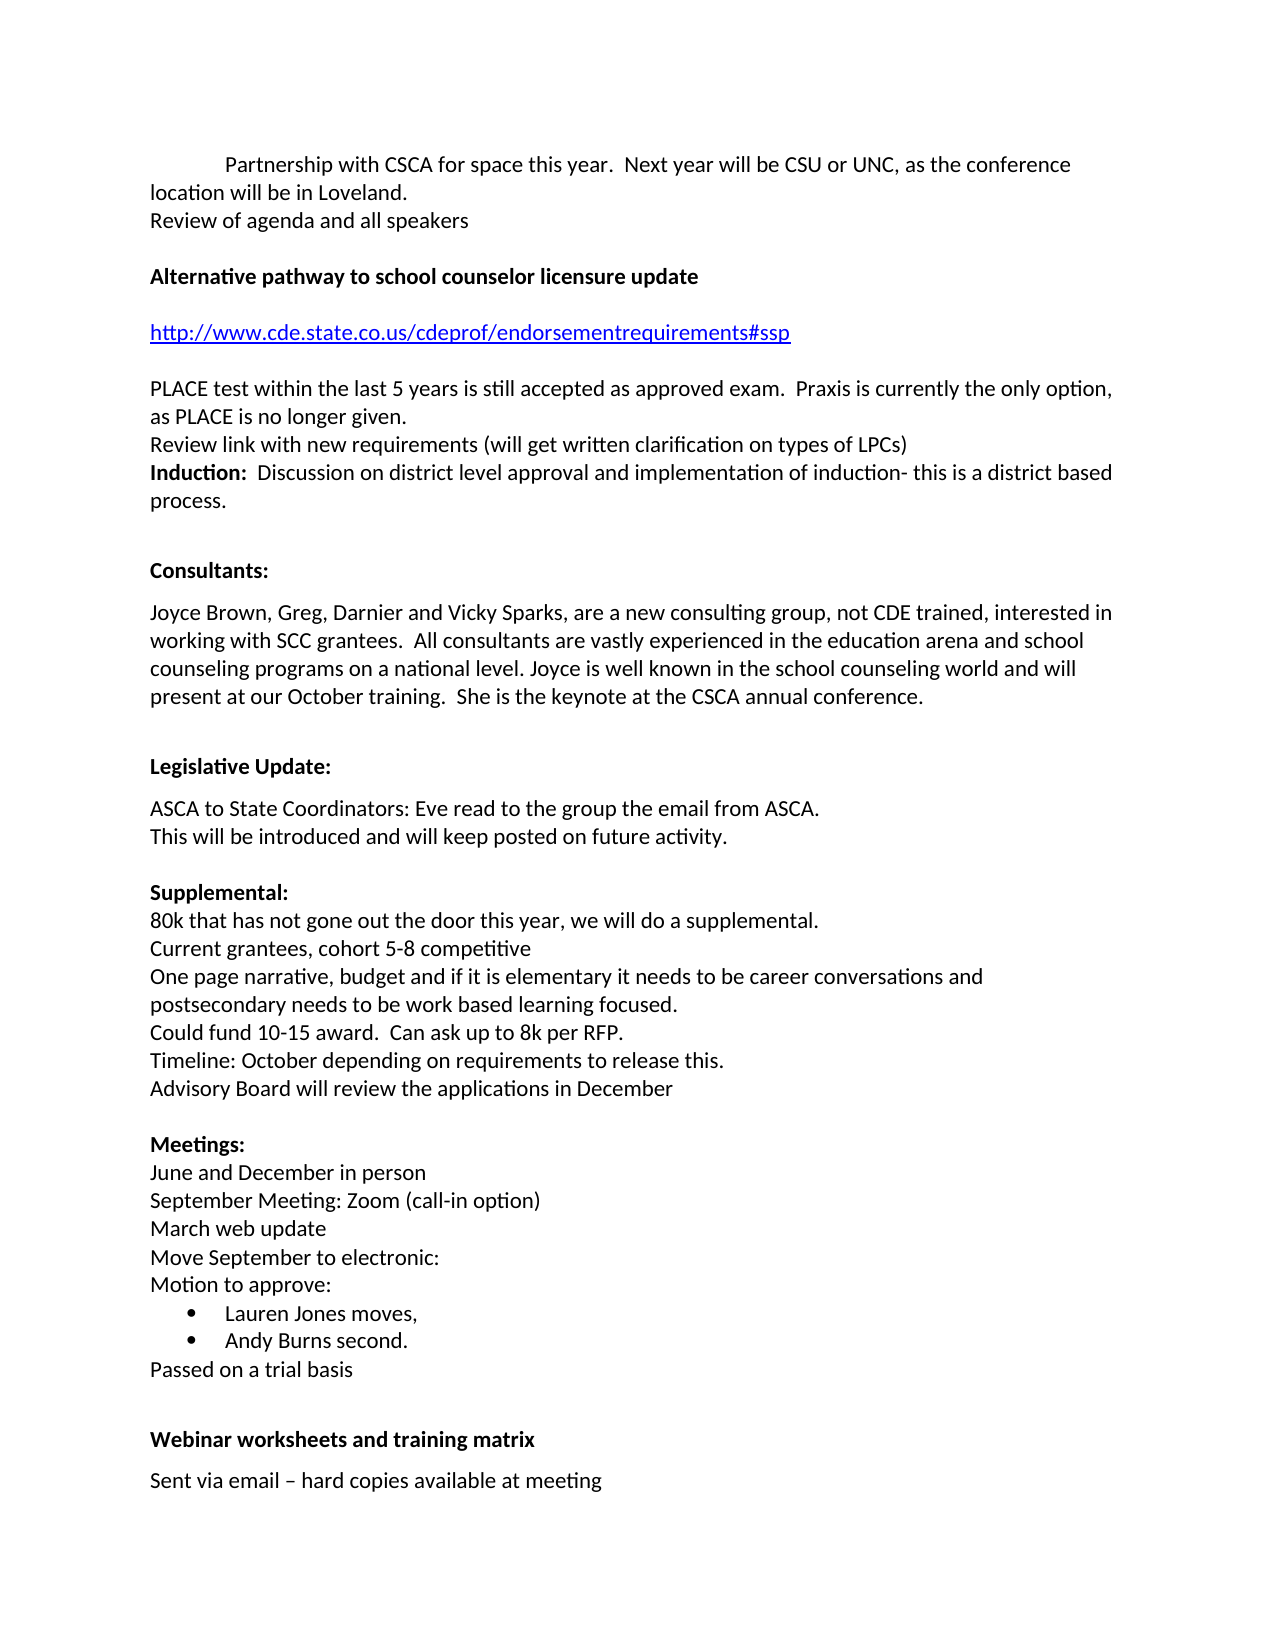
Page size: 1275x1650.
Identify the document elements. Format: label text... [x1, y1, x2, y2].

text Motion to approve: [150, 1271, 1125, 1299]
text Timeline: October depending on requirements to release this. [150, 1046, 1125, 1074]
text Review link with new requirements (will get written clarification on types of LPCs) [150, 430, 1125, 458]
text Partnership with CSCA for space this year. Next year will be CSU or UNC, as the conference location will be in Loveland. [150, 150, 1125, 206]
list Andy Burns second. [187, 1327, 1125, 1355]
text Joyce Brown, Greg, Darnier and Vicky Sparks, are a new consulting group, not CDE trained, interested in working with SCC grantees. All consultants are vastly experienced in the education arena and school counseling programs on a national level. Joyce is well known in the school counseling world and will present at our October training. She is the keynote at the CSCA annual conference. [150, 598, 1125, 710]
text Sent via email – hard copies available at meeting [150, 1467, 1125, 1495]
text Legislative Update: [150, 752, 1125, 780]
text March web update [150, 1214, 1125, 1243]
text September Meeting: Zoom (call-in option) [150, 1187, 1125, 1214]
text ASCA to State Coordinators: Eve read to the group the email from ASCA. [150, 794, 1125, 822]
text 80k that has not gone out the door this year, we will do a supplemental. [150, 906, 1125, 934]
text Webinar worksheets and training matrix [150, 1425, 1125, 1453]
text Induction: Discussion on district level approval and implementation of induction- this is a district based process. [150, 458, 1125, 514]
text Meetings: [150, 1131, 1125, 1158]
text One page narrative, budget and if it is elementary it needs to be career conversations and postsecondary needs to be work based learning focused. [150, 962, 1125, 1018]
text Could fund 10-15 award. Can ask up to 8k per RFP. [150, 1018, 1125, 1046]
text Advisory Board will review the applications in December [150, 1074, 1125, 1102]
text Passed on a trial basis [150, 1355, 1125, 1383]
text Move September to electronic: [150, 1243, 1125, 1271]
list Lauren Jones moves, [187, 1299, 1125, 1327]
text Consultants: [150, 556, 1125, 584]
text PLACE test within the last 5 years is still accepted as approved exam. Praxis is currently the only option, as PLACE is no longer given. [150, 374, 1125, 430]
text Current grantees, cohort 5-8 competitive [150, 934, 1125, 962]
text Alternative pathway to school counselor licensure update [150, 262, 1125, 290]
text This will be introduced and will keep posted on future activity. [150, 822, 1125, 850]
text http://www.cde.state.co.us/cdeprof/endorsementrequirements#ssp [150, 318, 1125, 346]
text Review of agenda and all speakers [150, 206, 1125, 234]
text June and December in person [150, 1158, 1125, 1187]
text Supplemental: [150, 878, 1125, 906]
